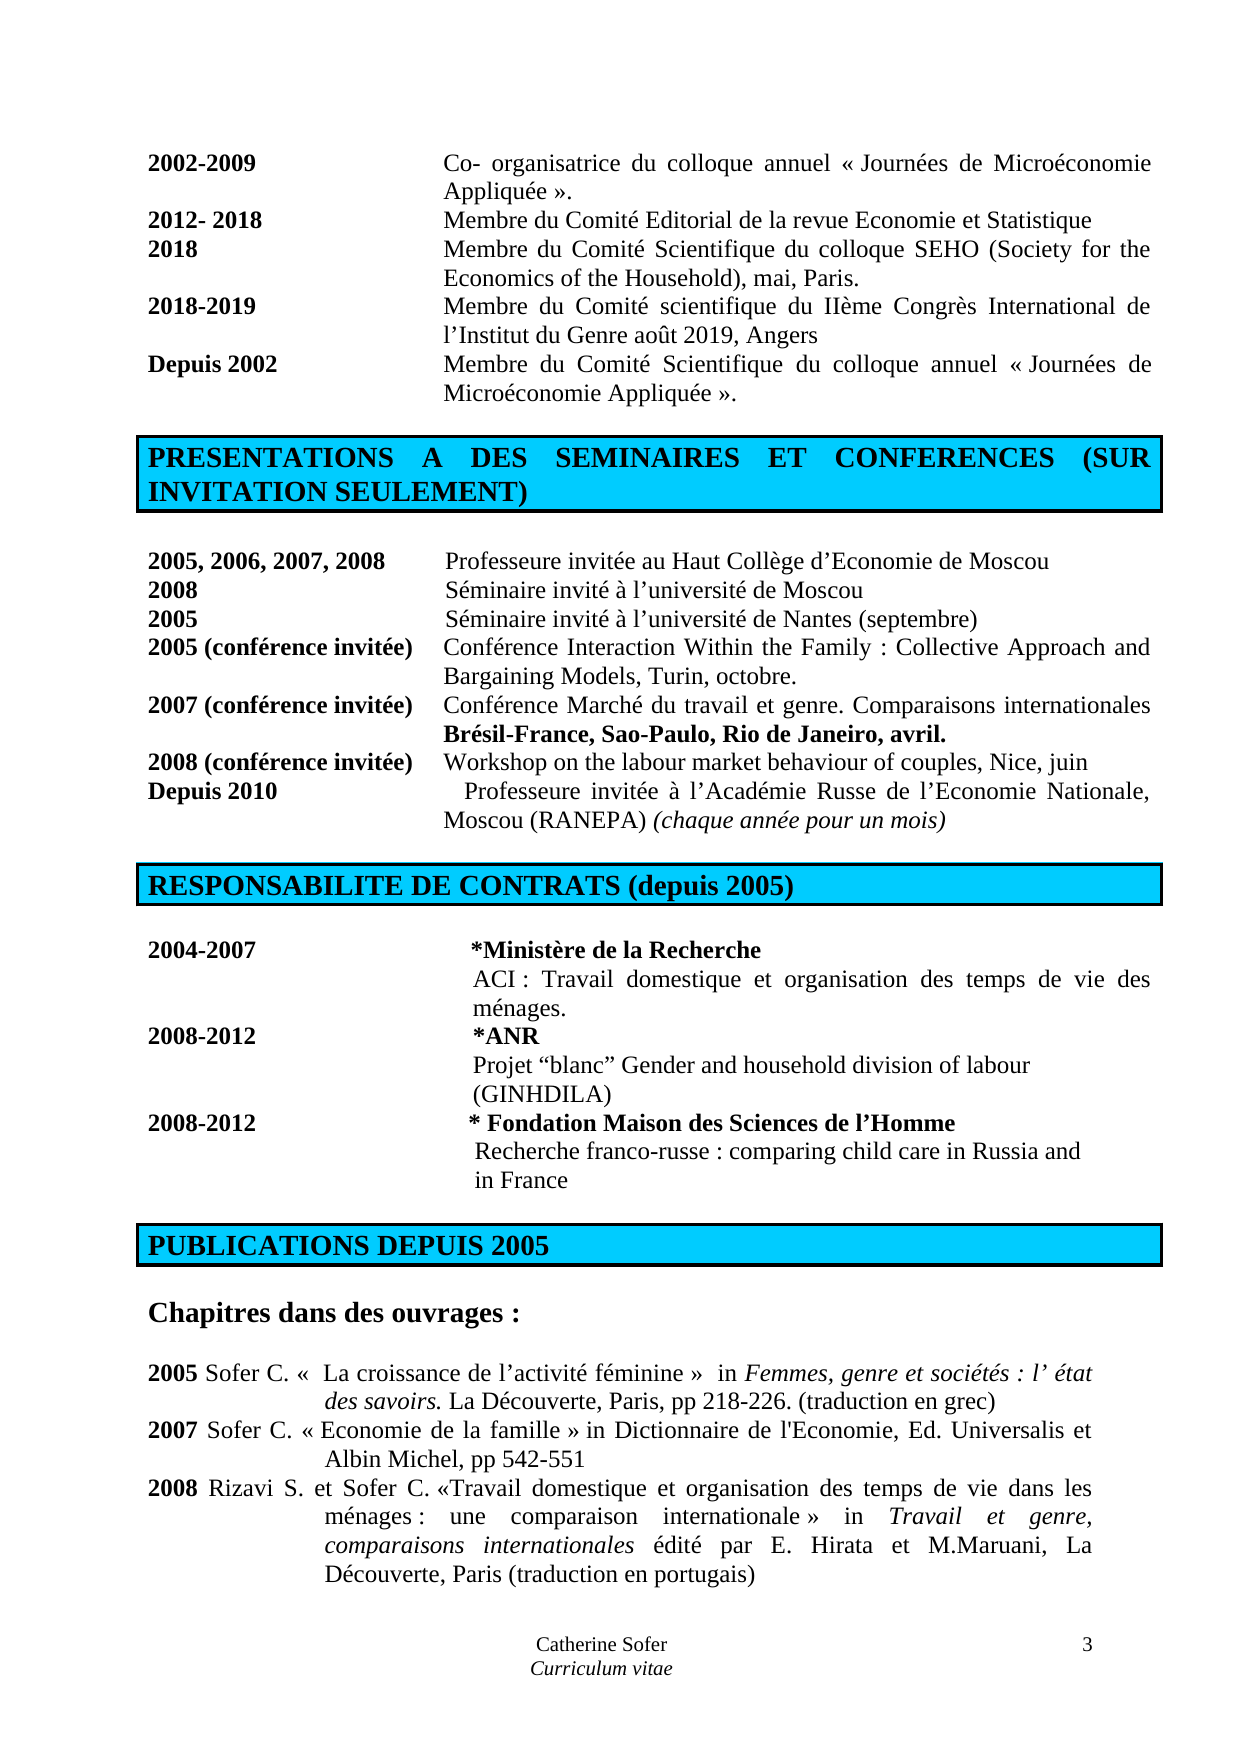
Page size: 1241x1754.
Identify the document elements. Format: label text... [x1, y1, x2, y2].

subtitle Projet “blanc” Gender and household division of labour (GINHDILA) [473, 1050, 1152, 1108]
text 2008 (conférence invitée) Workshop on the labour market behaviour of couples, Nice, juin [148, 747, 1152, 776]
text 2008 Rizavi S. et Sofer C. «Travail domestique et organisation des temps de vie dans les ménages : une comparaison internationale » in Travail et genre, comparaisons internationales édité par E. Hirata et M.Maruani, La Découverte, Paris (traduction en portugais) [148, 1473, 1092, 1588]
text 2012- 2018 Membre du Comité Editorial de la revue Economie et Statistique [148, 205, 1152, 234]
text Depuis 2010 Professeure invitée à l’Académie Russe de l’Economie Nationale, Moscou (RANEPA) (chaque année pour un mois) [148, 776, 1152, 834]
text PRESENTATIONS A DES SEMINAIRES ET CONFERENCES (SUR INVITATION SEULEMENT) [139, 438, 1160, 509]
text 2002-2009 Co- organisatrice du colloque annuel « Journées de Microéconomie Appliquée ». [148, 148, 1152, 205]
text ACI : Travail domestique et organisation des temps de vie des ménages. [473, 964, 1152, 1021]
subtitle RESPONSABILITE DE CONTRATS (depuis 2005) [139, 866, 1160, 903]
subtitle PUBLICATIONS DEPUIS 2005 [139, 1226, 1160, 1263]
text 2007 (conférence invitée) Conférence Marché du travail et genre. Comparaisons internationales Brésil-France, Sao-Paulo, Rio de Janeiro, avril. [148, 690, 1152, 747]
text 2005 Sofer C. « La croissance de l’activité féminine » in Femmes, genre et sociétés : l’ état des savoirs. La Découverte, Paris, pp 218-226. (traduction en grec) [148, 1358, 1092, 1415]
text 2005 (conférence invitée) Conférence Interaction Within the Family : Collective Approach and Bargaining Models, Turin, octobre. [148, 632, 1152, 690]
text Recherche franco-russe : comparing child care in Russia and in France [474, 1136, 1092, 1194]
text 2007 Sofer C. « Economie de la famille » in Dictionnaire de l'Economie, Ed. Universalis et Albin Michel, pp 542-551 [148, 1415, 1092, 1473]
text Depuis 2002 Membre du Comité Scientifique du colloque annuel « Journées de Microéconomie Appliquée ». [148, 349, 1152, 406]
text 2005, 2006, 2007, 2008 Professeure invitée au Haut Collège d’Economie de Moscou [148, 546, 1152, 575]
text 2008-2012 * Fondation Maison des Sciences de l’Homme [148, 1108, 1092, 1136]
text 2008-2012 *ANR [148, 1021, 1152, 1050]
text 2018 Membre du Comité Scientifique du colloque SEHO (Society for the Economics of the Household), mai, Paris. [148, 234, 1152, 291]
text 2008 Séminaire invité à l’université de Moscou [148, 575, 1152, 604]
text 2005 Séminaire invité à l’université de Nantes (septembre) [148, 604, 1152, 632]
text Chapitres dans des ouvrages : [148, 1295, 1092, 1329]
text 2018-2019 Membre du Comité scientifique du IIème Congrès International de l’Institut du Genre août 2019, Angers [148, 291, 1152, 349]
list *Ministère de la Recherche [148, 935, 1152, 964]
